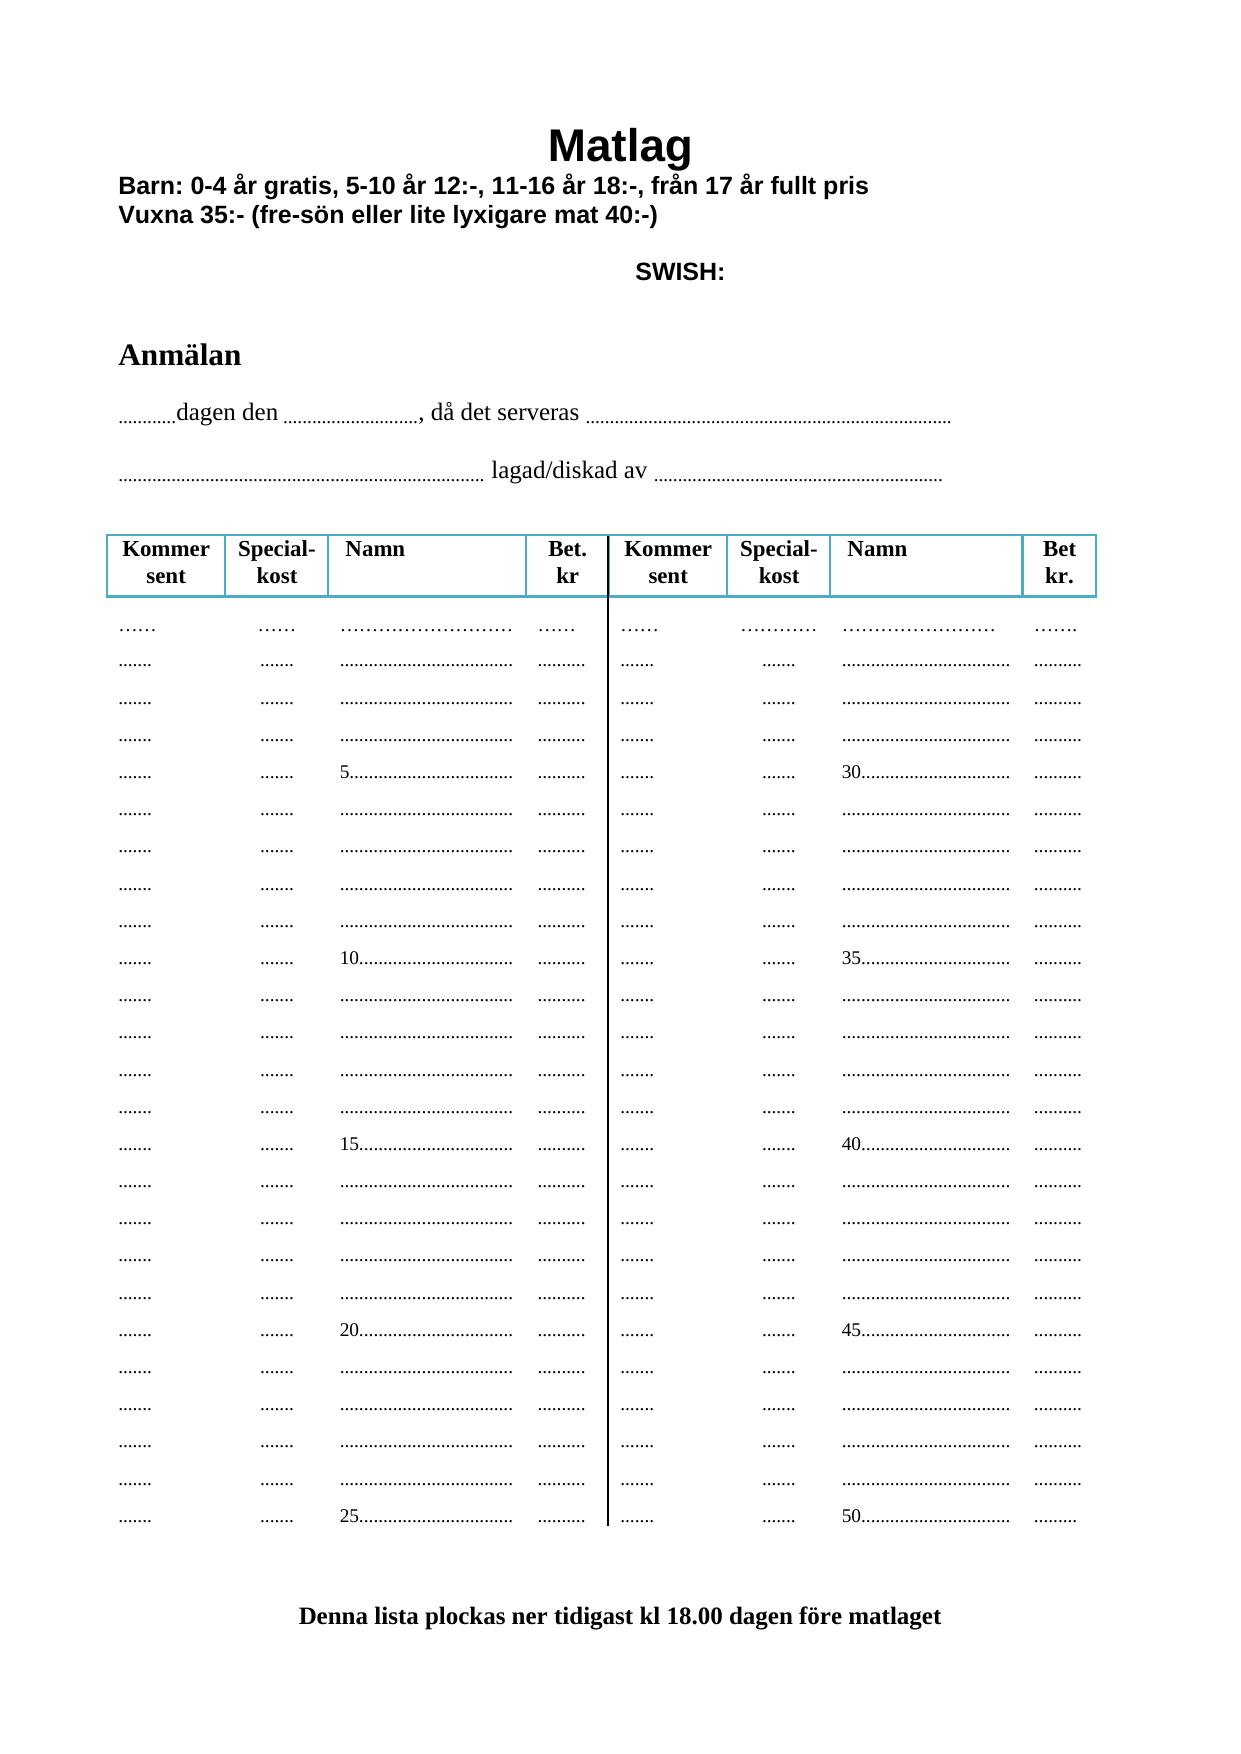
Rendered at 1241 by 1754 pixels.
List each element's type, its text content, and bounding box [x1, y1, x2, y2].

table_cell …… [107, 598, 225, 633]
table_cell ....... [609, 1302, 727, 1339]
text ............................................................................ lagad/diskad av ............................................................ [118, 447, 1122, 486]
table_cell ....... [727, 633, 830, 670]
table_cell ....... [727, 967, 830, 1004]
table_cell ............................................ [830, 781, 1022, 818]
table_cell ............................................ [830, 1153, 1022, 1190]
table_cell ............................................ [328, 1079, 526, 1116]
table_cell ....... [225, 1228, 328, 1265]
table_header Namn [329, 536, 525, 595]
table_cell 35........................................ [830, 930, 1022, 967]
table_cell ....... [727, 1488, 830, 1525]
table_cell ....... [609, 967, 727, 1004]
table_cell ............................................ [328, 893, 526, 930]
table_cell ....... [225, 1488, 328, 1525]
table_cell 25........................................ [328, 1488, 526, 1525]
table_cell .......... [526, 930, 607, 967]
table_cell ....... [107, 633, 225, 670]
table_cell ....... [107, 1451, 225, 1488]
table_cell .......... [526, 1079, 607, 1116]
table_cell 50........................................ [830, 1488, 1022, 1525]
table_cell 10........................................ [328, 930, 526, 967]
table_cell ............................................ [830, 1005, 1022, 1042]
table_cell ....... [107, 1079, 225, 1116]
table_cell ............................................ [328, 1153, 526, 1190]
table_cell .......... [1023, 1265, 1096, 1302]
table_cell ............................................ [830, 1228, 1022, 1265]
table_cell ....... [225, 1190, 328, 1228]
table_cell ....... [225, 1376, 328, 1413]
table_cell ....... [107, 1302, 225, 1339]
table_cell ....... [609, 670, 727, 707]
table_cell ....... [727, 670, 830, 707]
table_cell ....... [225, 670, 328, 707]
table_cell ............................................ [328, 1042, 526, 1079]
table_cell .......... [1023, 744, 1096, 781]
table_cell ....... [225, 707, 328, 744]
table_cell ....... [609, 1228, 727, 1265]
table_cell .......... [526, 744, 607, 781]
table_cell ....... [225, 1005, 328, 1042]
table_header Bet kr. [1024, 536, 1095, 595]
table_cell ....... [107, 1339, 225, 1376]
table_cell ....... [225, 1042, 328, 1079]
table_cell ............................................ [328, 1228, 526, 1265]
table_cell ....... [727, 1153, 830, 1190]
table_cell ............................................ [328, 1005, 526, 1042]
table_cell ....... [107, 1265, 225, 1302]
table_cell ....... [609, 1005, 727, 1042]
table_cell ............................................ [830, 1414, 1022, 1451]
table_cell ....... [107, 856, 225, 893]
table_cell ....... [609, 893, 727, 930]
table_cell ....... [225, 744, 328, 781]
table_cell ....... [107, 1005, 225, 1042]
table_cell …………….. [727, 598, 830, 633]
table_cell ....... [727, 1042, 830, 1079]
table_cell ....... [225, 930, 328, 967]
table_cell .......... [526, 633, 607, 670]
table_cell .......... [526, 1042, 607, 1079]
table_cell ....... [225, 1153, 328, 1190]
text Anmälan [118, 336, 1122, 372]
table_cell .......... [1023, 856, 1096, 893]
table_cell ....... [225, 819, 328, 856]
table_cell ............................................ [830, 707, 1022, 744]
table_cell ............................................ [830, 670, 1022, 707]
table_cell ....... [609, 856, 727, 893]
table_cell ............................................ [328, 633, 526, 670]
table_cell ............................................ [328, 670, 526, 707]
table_cell ............................................ [830, 1265, 1022, 1302]
table_cell ............................................ [328, 1451, 526, 1488]
table_cell ....... [609, 819, 727, 856]
table_cell .......... [1023, 893, 1096, 930]
table_cell 45........................................ [830, 1302, 1022, 1339]
table_cell ............................................ [830, 633, 1022, 670]
table_cell .......... [526, 819, 607, 856]
table_cell 15........................................ [328, 1116, 526, 1153]
table_cell ……………………………… [328, 598, 526, 633]
table_cell .......... [526, 1153, 607, 1190]
table_cell .......... [1023, 633, 1096, 670]
table_cell ....... [107, 819, 225, 856]
table_cell ....... [727, 1190, 830, 1228]
table_cell .......... [526, 1302, 607, 1339]
table_cell .......... [526, 781, 607, 818]
table_cell ....... [609, 1339, 727, 1376]
table_cell ............................................ [830, 1079, 1022, 1116]
table_cell ....... [609, 1265, 727, 1302]
table_cell ....... [609, 1451, 727, 1488]
table_cell ............................................ [830, 893, 1022, 930]
table_header Bet. kr [527, 536, 607, 595]
table_cell ....... [107, 1116, 225, 1153]
table_cell ....... [727, 707, 830, 744]
table_cell .......... [526, 1265, 607, 1302]
table_cell ....... [225, 1116, 328, 1153]
table_cell ............................................ [830, 1376, 1022, 1413]
table_cell ....... [609, 930, 727, 967]
table_cell ....... [225, 1339, 328, 1376]
table_cell .......... [1023, 1005, 1096, 1042]
table_header Special-kost [728, 536, 829, 595]
table_cell ....... [225, 1451, 328, 1488]
table_cell ....... [727, 781, 830, 818]
table_cell ............................................ [328, 967, 526, 1004]
table_cell ....... [727, 930, 830, 967]
table_cell …… [225, 598, 328, 633]
table_cell ......... . [1023, 1488, 1096, 1525]
table_cell ....... [107, 930, 225, 967]
table_cell .......... [1023, 707, 1096, 744]
table_cell …… [609, 598, 727, 633]
table_cell .......... [526, 1116, 607, 1153]
table_cell ....... [609, 1116, 727, 1153]
table_cell .......... [1023, 1079, 1096, 1116]
table_cell .......... [526, 893, 607, 930]
table_cell ....... [225, 633, 328, 670]
table_cell ............................................ [328, 856, 526, 893]
table_cell .......... [526, 1414, 607, 1451]
table_cell ....... [225, 856, 328, 893]
table_cell ....... [107, 1228, 225, 1265]
table_cell ....... [107, 1488, 225, 1525]
table_cell .......... [1023, 1190, 1096, 1228]
table_cell ....... [609, 744, 727, 781]
table_cell ....... [727, 1451, 830, 1488]
table_cell ....... [107, 893, 225, 930]
table_cell ....... [225, 967, 328, 1004]
table_header Namn [831, 536, 1021, 595]
table_cell .......... [1023, 670, 1096, 707]
table_cell .......... [1023, 1116, 1096, 1153]
table_cell ....... [727, 819, 830, 856]
table_cell ............................................ [328, 707, 526, 744]
table_cell ............................................ [830, 1042, 1022, 1079]
table_cell ............................................ [830, 1451, 1022, 1488]
table_cell ....... [107, 1042, 225, 1079]
table_cell ....... [727, 1116, 830, 1153]
table_cell .......... [526, 1451, 607, 1488]
table_cell ....... [727, 1376, 830, 1413]
table_cell ....... [107, 1153, 225, 1190]
table_cell .......... [1023, 1228, 1096, 1265]
table_cell ....... [225, 1265, 328, 1302]
table_cell ....... [609, 1376, 727, 1413]
table_cell ....... [727, 1265, 830, 1302]
table_cell ....... [727, 1005, 830, 1042]
table_cell 5......................................... [328, 744, 526, 781]
table_cell ....... [609, 1153, 727, 1190]
table_cell ………………………. [830, 598, 1022, 633]
table_cell .......... [526, 1376, 607, 1413]
table_cell ....... [225, 893, 328, 930]
table_cell ....... [107, 707, 225, 744]
table_cell ....... [107, 1414, 225, 1451]
table_cell ............................................ [830, 819, 1022, 856]
table_cell .......... [526, 670, 607, 707]
table_cell ....... [609, 1488, 727, 1525]
table_cell .......... [1023, 819, 1096, 856]
table_cell ............................................ [830, 967, 1022, 1004]
table_cell .......... [1023, 1376, 1096, 1413]
table_cell ....... [727, 856, 830, 893]
table_cell ....... [727, 1079, 830, 1116]
table_cell ....... [727, 1228, 830, 1265]
table_cell ....... [107, 1376, 225, 1413]
table_cell ....... [107, 670, 225, 707]
table_cell ....... [225, 1079, 328, 1116]
table_cell .......... [526, 1339, 607, 1376]
table_cell ....... [609, 707, 727, 744]
text ............dagen den ............................, då det serveras ............................................................................ [118, 390, 1122, 428]
table_cell ............................................ [328, 1265, 526, 1302]
table_cell ............................................ [328, 1339, 526, 1376]
table_cell .......... [526, 967, 607, 1004]
table_cell ....... [609, 633, 727, 670]
table_cell ............................................ [328, 1376, 526, 1413]
table_cell .......... [1023, 930, 1096, 967]
table_cell .......... [1023, 1451, 1096, 1488]
table_cell 20........................................ [328, 1302, 526, 1339]
table_cell ............................................ [328, 1190, 526, 1228]
table_cell ……. [1023, 598, 1096, 633]
table_cell ....... [727, 744, 830, 781]
table_cell ....... [609, 781, 727, 818]
table_cell ............................................ [830, 1339, 1022, 1376]
table_cell .......... [526, 1488, 607, 1525]
table_cell ....... [609, 1190, 727, 1228]
table_cell ....... [107, 967, 225, 1004]
table_cell ....... [609, 1414, 727, 1451]
table_cell .......... [1023, 1414, 1096, 1451]
table_cell …… [526, 598, 607, 633]
table_cell ....... [107, 781, 225, 818]
table_cell ....... [727, 893, 830, 930]
table_cell ....... [225, 781, 328, 818]
table_cell ............................................ [830, 856, 1022, 893]
table_cell ....... [727, 1414, 830, 1451]
table_cell ....... [727, 1302, 830, 1339]
table_header Kommer sent [610, 536, 726, 595]
table_cell .......... [1023, 1339, 1096, 1376]
table_header Kommer sent [108, 536, 224, 595]
table_cell .......... [1023, 1302, 1096, 1339]
table_cell ............................................ [328, 819, 526, 856]
table_cell .......... [1023, 1042, 1096, 1079]
table_cell .......... [526, 1190, 607, 1228]
table_cell ............................................ [830, 1190, 1022, 1228]
table_cell ............................................ [328, 781, 526, 818]
table_cell ....... [107, 1190, 225, 1228]
table_cell ............................................ [328, 1414, 526, 1451]
table_cell 30........................................ [830, 744, 1022, 781]
table_cell ....... [107, 744, 225, 781]
table_cell ....... [609, 1042, 727, 1079]
table_header Special-kost [226, 536, 327, 595]
table_cell .......... [1023, 967, 1096, 1004]
table_cell ....... [225, 1302, 328, 1339]
table_cell .......... [526, 1005, 607, 1042]
table_cell ....... [225, 1414, 328, 1451]
table_cell .......... [526, 1228, 607, 1265]
table_cell .......... [526, 707, 607, 744]
table_cell .......... [1023, 1153, 1096, 1190]
table_cell .......... [1023, 781, 1096, 818]
table_cell ....... [727, 1339, 830, 1376]
table_cell 40........................................ [830, 1116, 1022, 1153]
table_cell ....... [609, 1079, 727, 1116]
table_cell .......... [526, 856, 607, 893]
